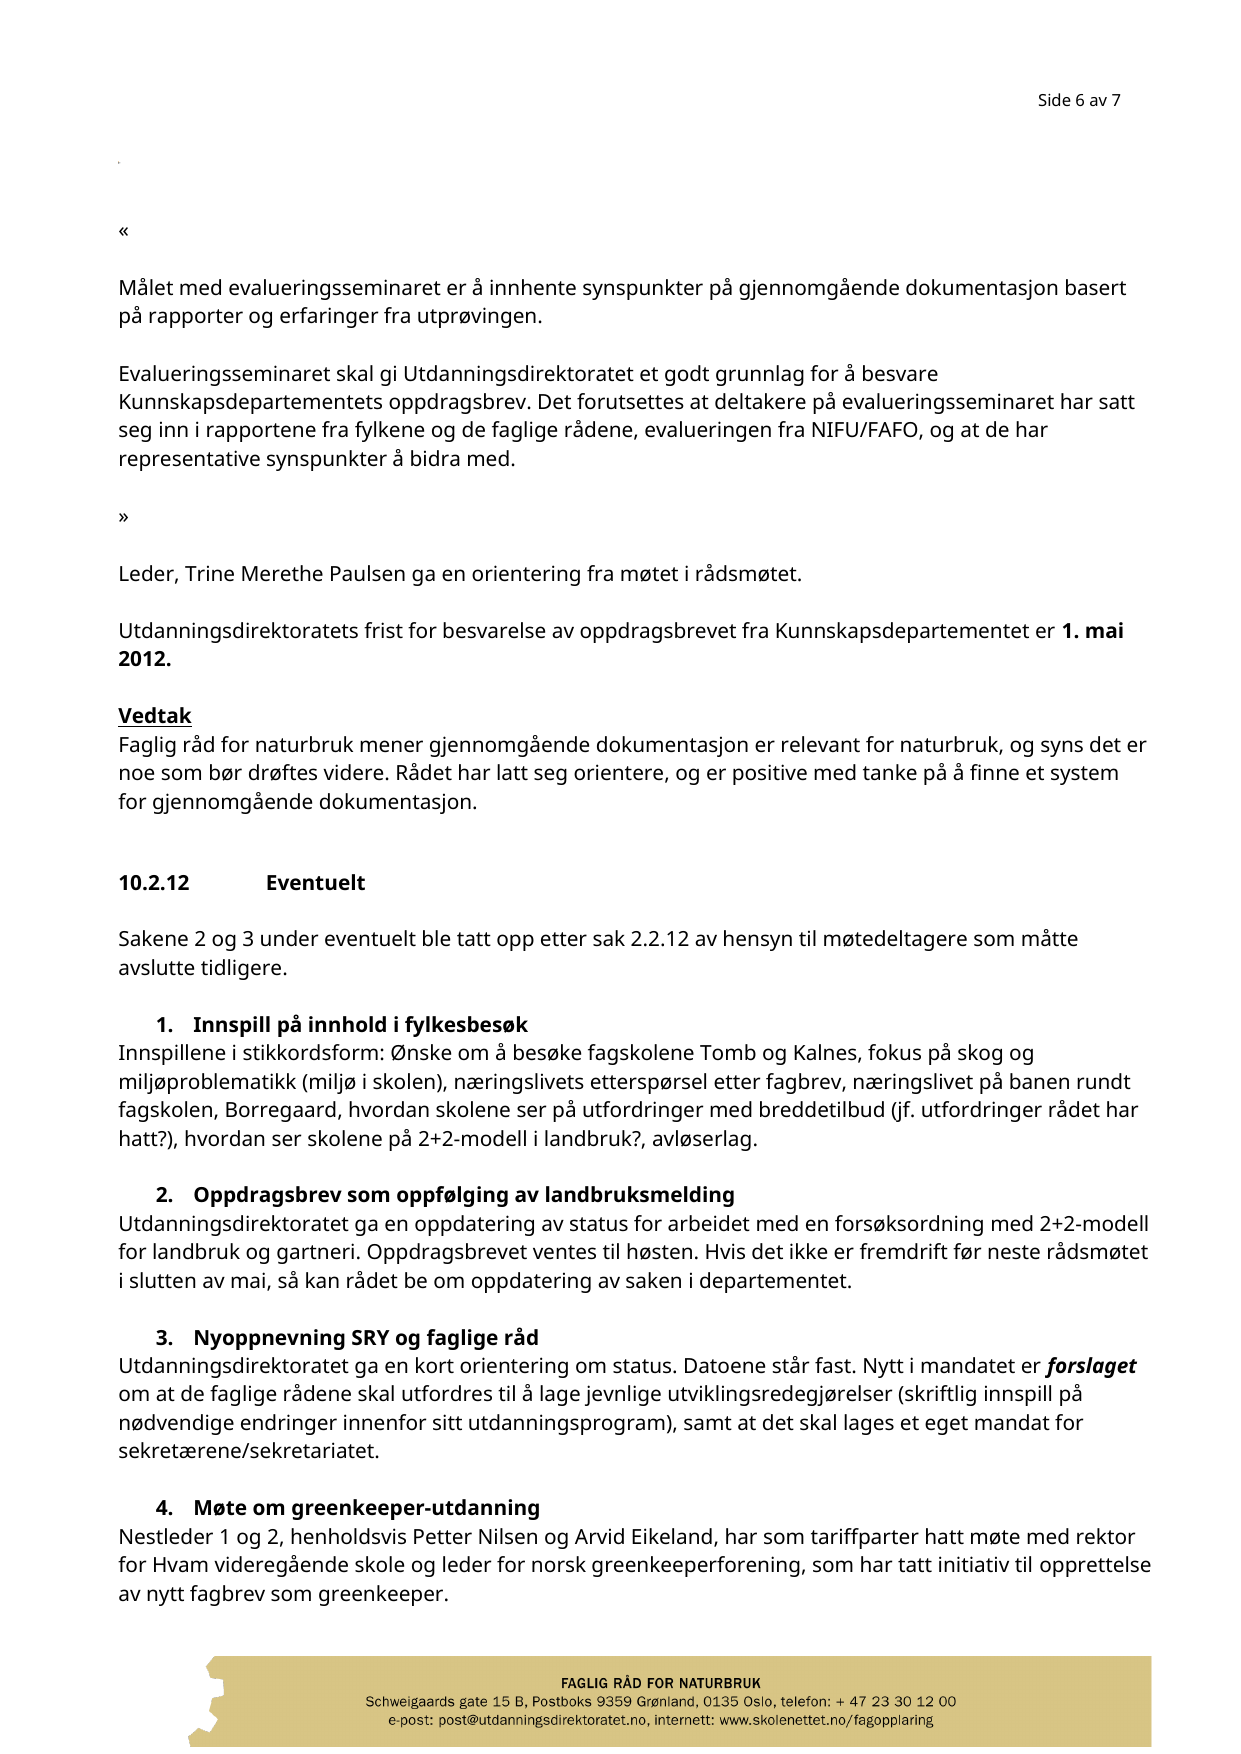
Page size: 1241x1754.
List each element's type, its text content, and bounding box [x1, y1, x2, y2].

picture [118, 1656, 1152, 1747]
text « [118, 215, 1152, 243]
text Sakene 2 og 3 under eventuelt ble tatt opp etter sak 2.2.12 av hensyn til møtedeltagere som måtte avslutte tidligere. [118, 924, 1152, 981]
text Faglig råd for naturbruk mener gjennomgående dokumentasjon er relevant for naturbruk, og syns det er noe som bør drøftes videre. Rådet har latt seg orientere, og er positive med tanke på å finne et system for gjennomgående dokumentasjon. [118, 730, 1152, 815]
text Utdanningsdirektoratet ga en kort orientering om status. Datoene står fast. Nytt i mandatet er forslaget om at de faglige rådene skal utfordres til å lage jevnlige utviklingsredegjørelser (skriftlig innspill på nødvendige endringer innenfor sitt utdanningsprogram), samt at det skal lages et eget mandat for sekretærene/sekretariatet. [118, 1351, 1152, 1465]
text Leder, Trine Merethe Paulsen ga en orientering fra møtet i rådsmøtet. [118, 559, 1152, 588]
text 10.2.12 Eventuelt [118, 868, 1152, 896]
list Møte om greenkeeper-utdanning [156, 1493, 1152, 1522]
text » [118, 502, 1152, 530]
text Målet med evalueringsseminaret er å innhente synspunkter på gjennomgående dokumentasjon basert på rapporter og erfaringer fra utprøvingen. [118, 273, 1152, 329]
text Utdanningsdirektoratets frist for besvarelse av oppdragsbrevet fra Kunnskapsdepartementet er 1. mai 2012. [118, 616, 1152, 673]
text Vedtak [118, 701, 1152, 730]
text Evalueringsseminaret skal gi Utdanningsdirektoratet et godt grunnlag for å besvare Kunnskapsdepartementets oppdragsbrev. Det forutsettes at deltakere på evalueringsseminaret har satt seg inn i rapportene fra fylkene og de faglige rådene, evalueringen fra NIFU/FAFO, og at de har representative synspunkter å bidra med. [118, 359, 1152, 472]
list Nyoppnevning SRY og faglige råd [156, 1323, 1152, 1351]
text Innspillene i stikkordsform: Ønske om å besøke fagskolene Tomb og Kalnes, fokus på skog og miljøproblematikk (miljø i skolen), næringslivets etterspørsel etter fagbrev, næringslivet på banen rundt fagskolen, Borregaard, hvordan skolene ser på utfordringer med breddetilbud (jf. utfordringer rådet har hatt?), hvordan ser skolene på 2+2-modell i landbruk?, avløserlag. [118, 1038, 1152, 1152]
list Innspill på innhold i fylkesbesøk [156, 1010, 1152, 1038]
text Utdanningsdirektoratet ga en oppdatering av status for arbeidet med en forsøksordning med 2+2-modell for landbruk og gartneri. Oppdragsbrevet ventes til høsten. Hvis det ikke er fremdrift før neste rådsmøtet i slutten av mai, så kan rådet be om oppdatering av saken i departementet. [118, 1209, 1152, 1294]
list Oppdragsbrev som oppfølging av landbruksmelding [156, 1181, 1152, 1209]
text Nestleder 1 og 2, henholdsvis Petter Nilsen og Arvid Eikeland, har som tariffparter hatt møte med rektor for Hvam videregående skole og leder for norsk greenkeeperforening, som har tatt initiativ til opprettelse av nytt fagbrev som greenkeeper. [118, 1522, 1152, 1607]
